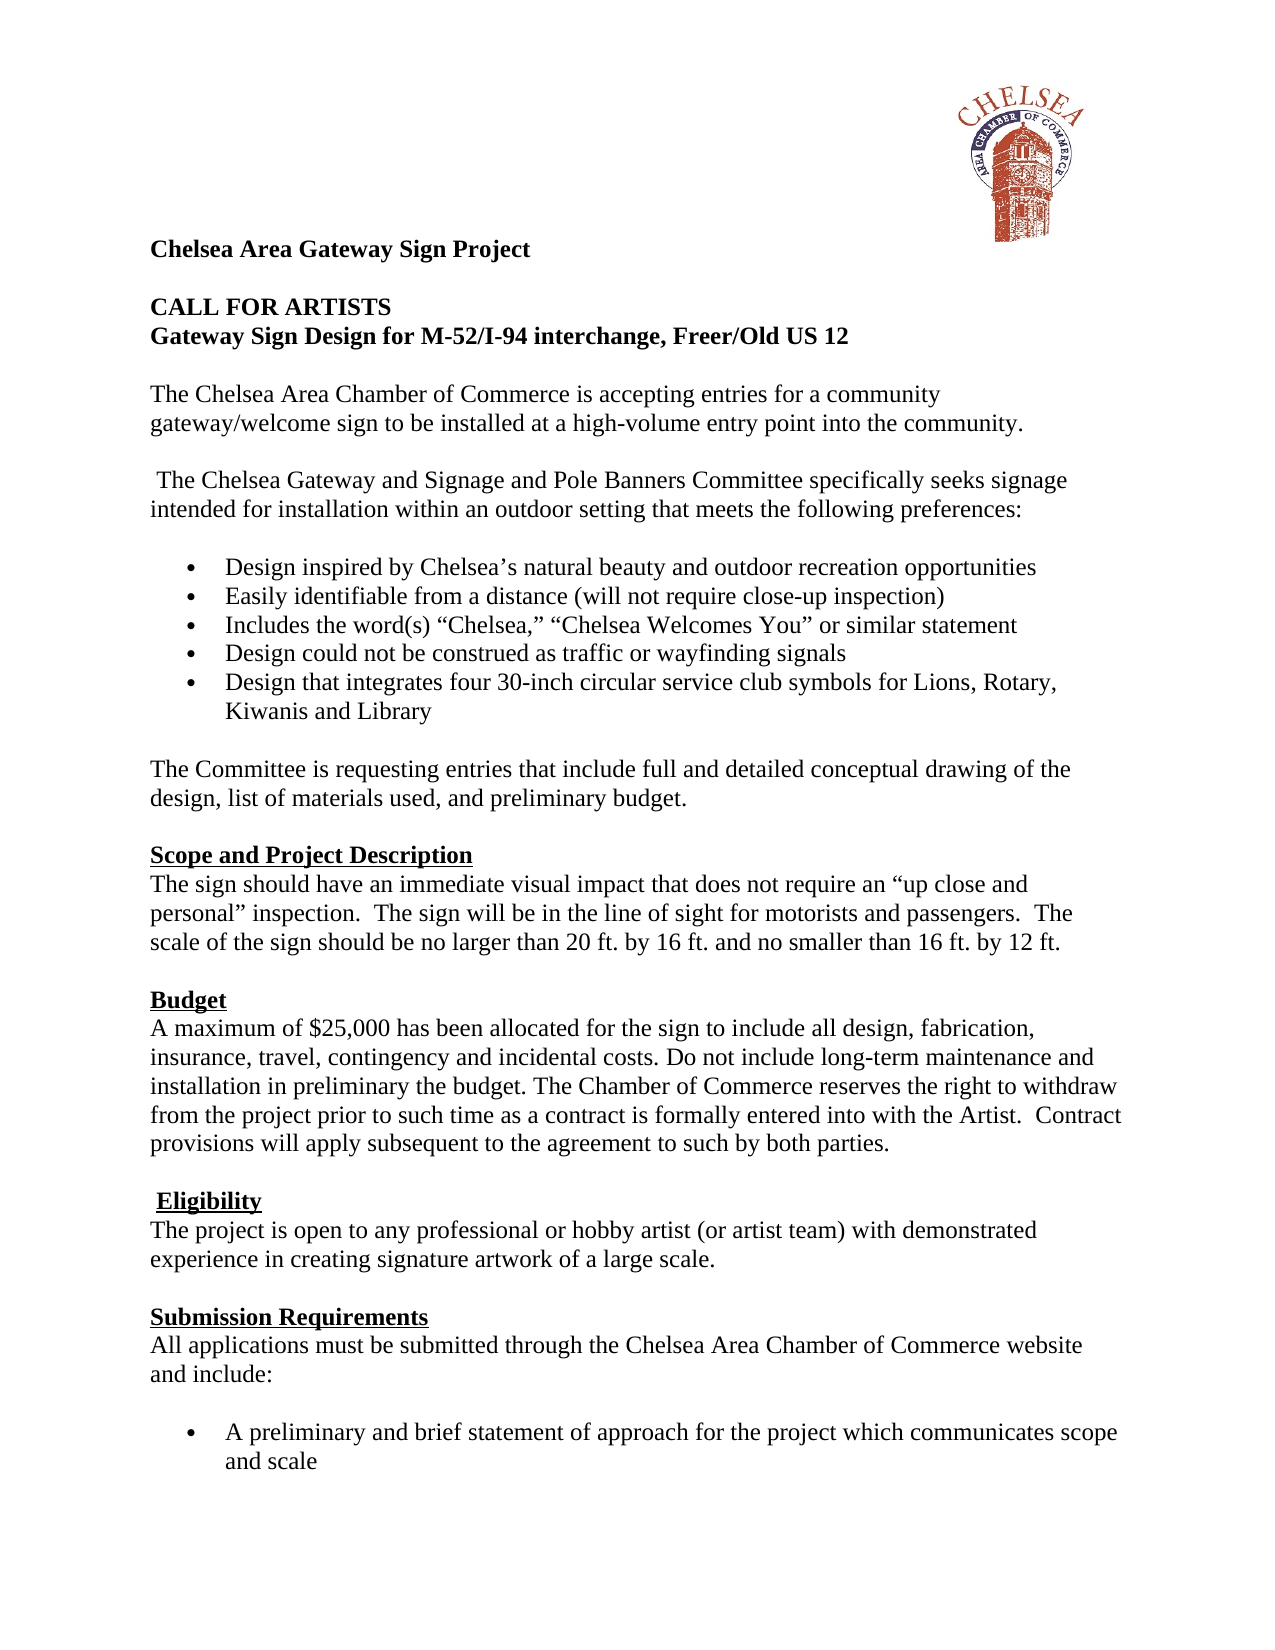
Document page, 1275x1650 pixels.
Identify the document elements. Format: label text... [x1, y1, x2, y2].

text Chelsea Area Gateway Sign Project [150, 234, 1125, 263]
text Submission Requirements All applications must be submitted through the Chelsea Area Chamber of Commerce website and include: [150, 1302, 1125, 1388]
text Scope and Project Description The sign should have an immediate visual impact that does not require an “up close and personal” inspection. The sign will be in the line of sight for motorists and passengers. The scale of the sign should be no larger than 20 ft. by 16 ft. and no smaller than 16 ft. by 12 ft. [150, 841, 1125, 956]
list Includes the word(s) “Chelsea,” “Chelsea Welcomes You” or similar statement [187, 610, 1125, 638]
list A preliminary and brief statement of approach for the project which communicates scope and scale [187, 1417, 1125, 1475]
list Easily identifiable from a distance (will not require close-up inspection) [187, 581, 1125, 610]
list Design could not be construed as traffic or wayfinding signals [187, 638, 1125, 667]
text The Committee is requesting entries that include full and detailed conceptual drawing of the design, list of materials used, and preliminary budget. [150, 754, 1125, 811]
text Budget A maximum of $25,000 has been allocated for the sign to include all design, fabrication, insurance, travel, contingency and incidental costs. Do not include long-term maintenance and installation in preliminary the budget. The Chamber of Commerce reserves the right to withdraw from the project prior to such time as a contract is formally entered into with the Artist. Contract provisions will apply subsequent to the agreement to such by both parties. [150, 985, 1125, 1157]
text The Chelsea Area Chamber of Commerce is accepting entries for a community gateway/welcome sign to be installed at a high-volume entry point into the community. [150, 379, 1125, 436]
text CALL FOR ARTISTS Gateway Sign Design for M-52/I-94 interchange, Freer/Old US 12 [150, 292, 1125, 350]
list Design that integrates four 30-inch circular service club symbols for Lions, Rotary, Kiwanis and Library [187, 667, 1125, 725]
list Design inspired by Chelsea’s natural beauty and outdoor recreation opportunities [187, 552, 1125, 581]
text Eligibility The project is open to any professional or hobby artist (or artist team) with demonstrated experience in creating signature artwork of a large scale. [150, 1186, 1125, 1273]
picture [936, 82, 1109, 242]
text The Chelsea Gateway and Signage and Pole Banners Committee specifically seeks signage intended for installation within an outdoor setting that meets the following preferences: [150, 466, 1125, 523]
